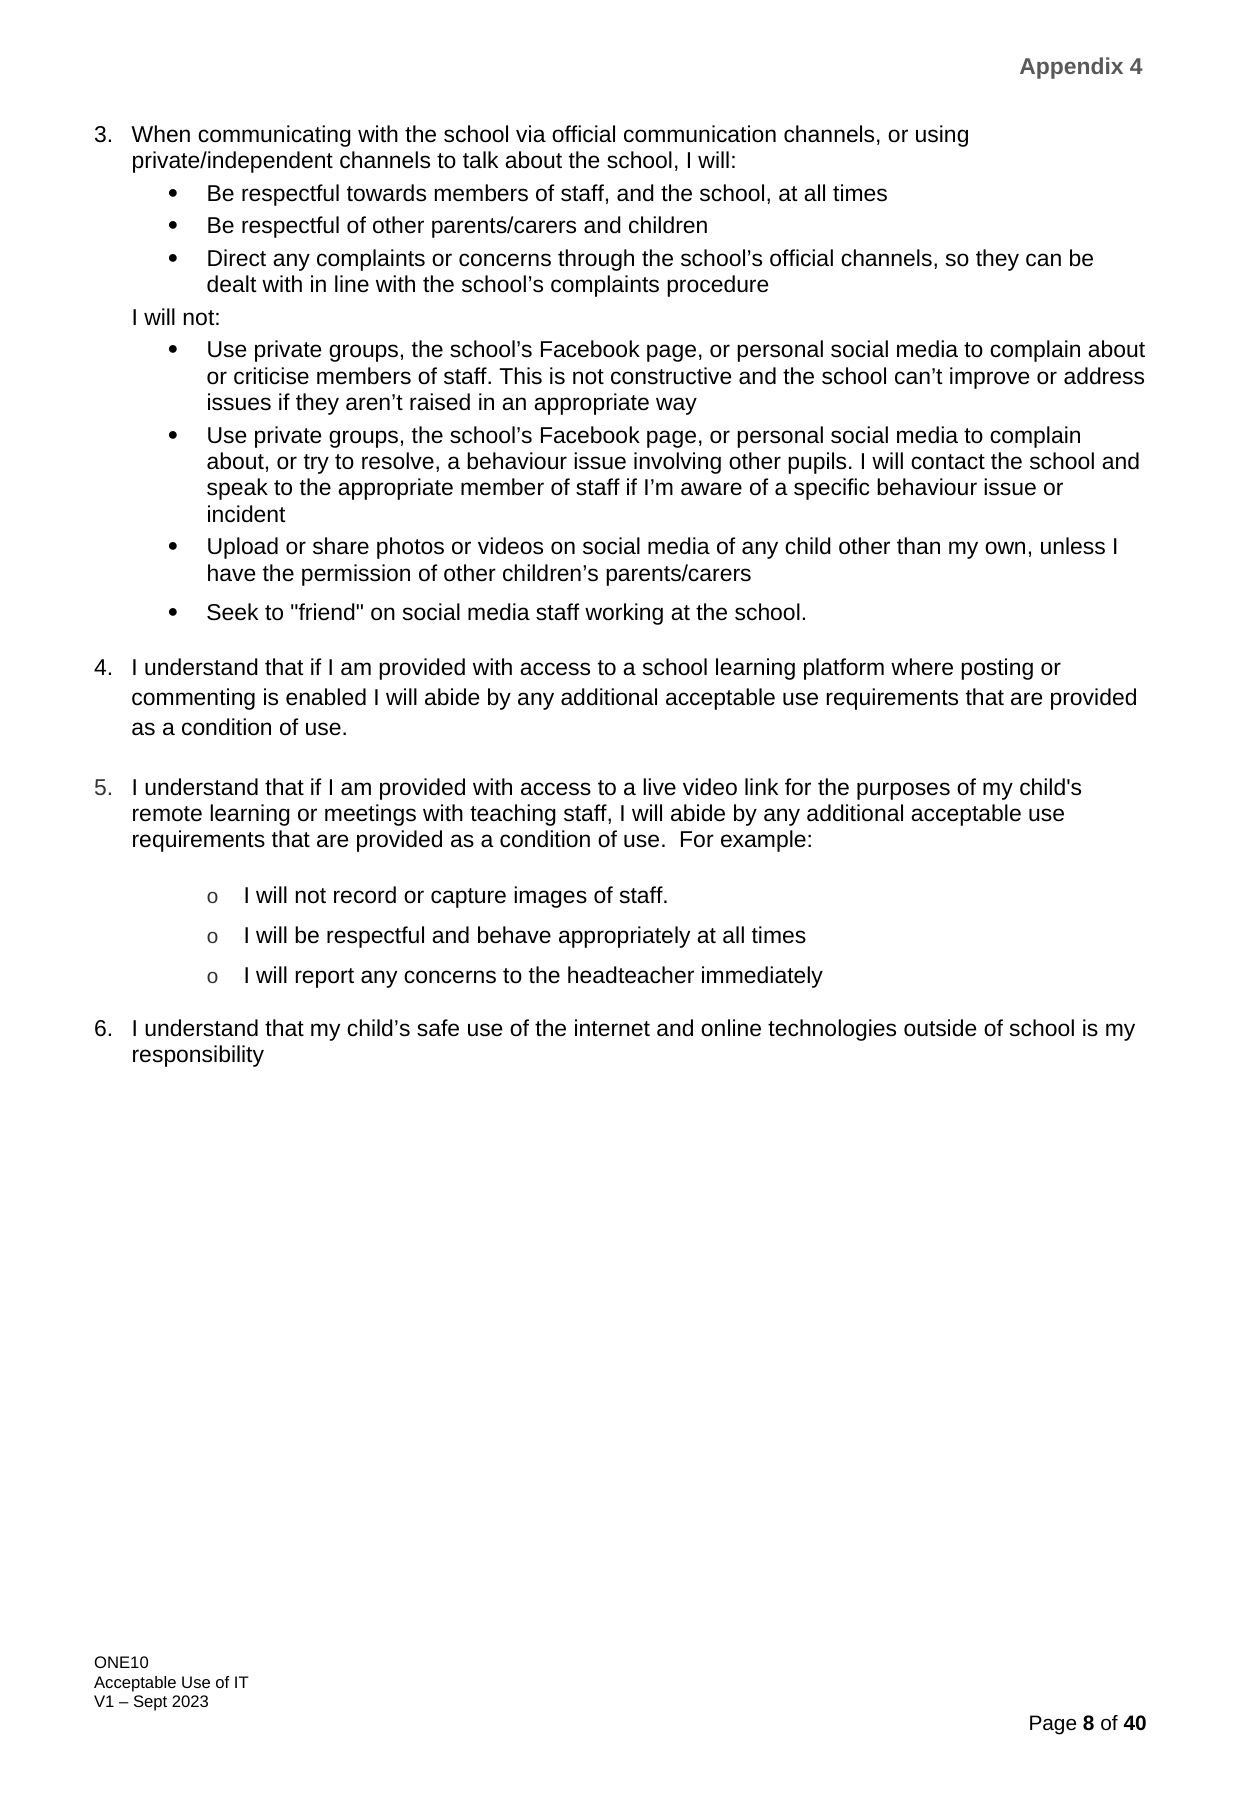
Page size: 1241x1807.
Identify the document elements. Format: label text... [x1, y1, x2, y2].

list I will be respectful and behave appropriately at all times [206, 922, 1146, 950]
list Be respectful towards members of staff, and the school, at all times [169, 179, 1146, 206]
list When communicating with the school via official communication channels, or using private/independent channels to talk about the school, I will: [94, 121, 1146, 173]
list I understand that my child’s safe use of the internet and online technologies outside of school is my responsibility [94, 1015, 1146, 1068]
list Use private groups, the school’s Facebook page, or personal social media to complain about, or try to resolve, a behaviour issue involving other pupils. I will contact the school and speak to the appropriate member of staff if I’m aware of a specific behaviour issue or incident [169, 422, 1146, 527]
list Use private groups, the school’s Facebook page, or personal social media to complain about or criticise members of staff. This is not constructive and the school can’t improve or address issues if they aren’t raised in an appropriate way [169, 336, 1146, 415]
text I will not: [131, 304, 1146, 330]
list Upload or share photos or videos on social media of any child other than my own, unless I have the permission of other children’s parents/carers [169, 533, 1146, 586]
list I will not record or capture images of staff. [206, 882, 1146, 910]
list I understand that if I am provided with access to a live video link for the purposes of my child's remote learning or meetings with teaching staff, I will abide by any additional acceptable use requirements that are provided as a condition of use. For example: [94, 774, 1146, 853]
list Direct any complaints or concerns through the school’s official channels, so they can be dealt with in line with the school’s complaints procedure [169, 245, 1146, 297]
list I will report any concerns to the headteacher immediately [206, 962, 1146, 990]
list I understand that if I am provided with access to a school learning platform where posting or commenting is enabled I will abide by any additional acceptable use requirements that are provided as a condition of use. [94, 654, 1146, 741]
list Be respectful of other parents/carers and children [169, 212, 1146, 238]
list Seek to "friend" on social media staff working at the school. [169, 598, 1146, 625]
